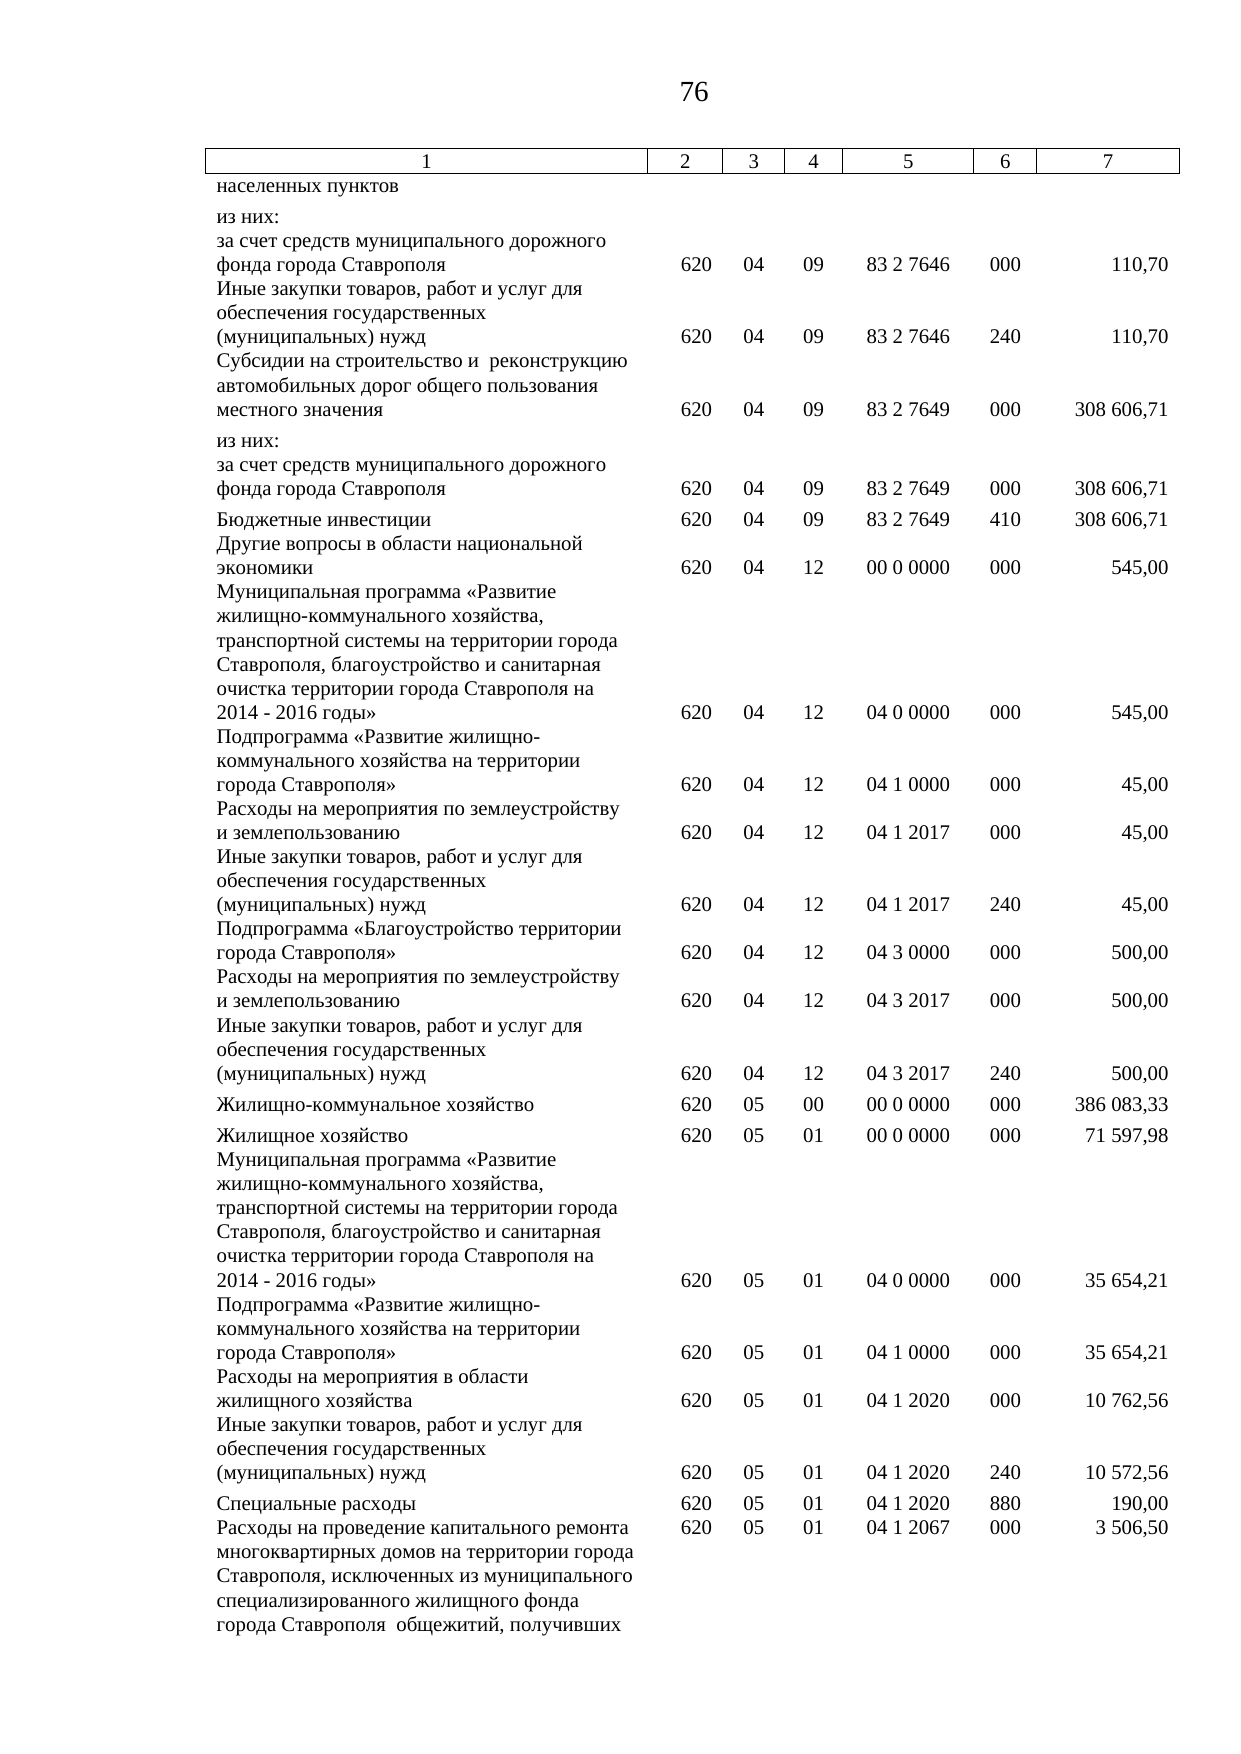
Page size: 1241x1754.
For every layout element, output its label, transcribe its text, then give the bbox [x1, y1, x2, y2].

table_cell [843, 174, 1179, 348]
table_header 3 [723, 149, 784, 173]
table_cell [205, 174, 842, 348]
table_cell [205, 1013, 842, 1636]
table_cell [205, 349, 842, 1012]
table_header 5 [843, 149, 973, 173]
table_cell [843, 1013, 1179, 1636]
table_header 1 [206, 149, 647, 173]
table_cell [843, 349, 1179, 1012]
table_header 2 [648, 149, 722, 173]
table_header 6 [974, 149, 1036, 173]
table_header 7 [1037, 149, 1179, 173]
table_header 4 [785, 149, 842, 173]
